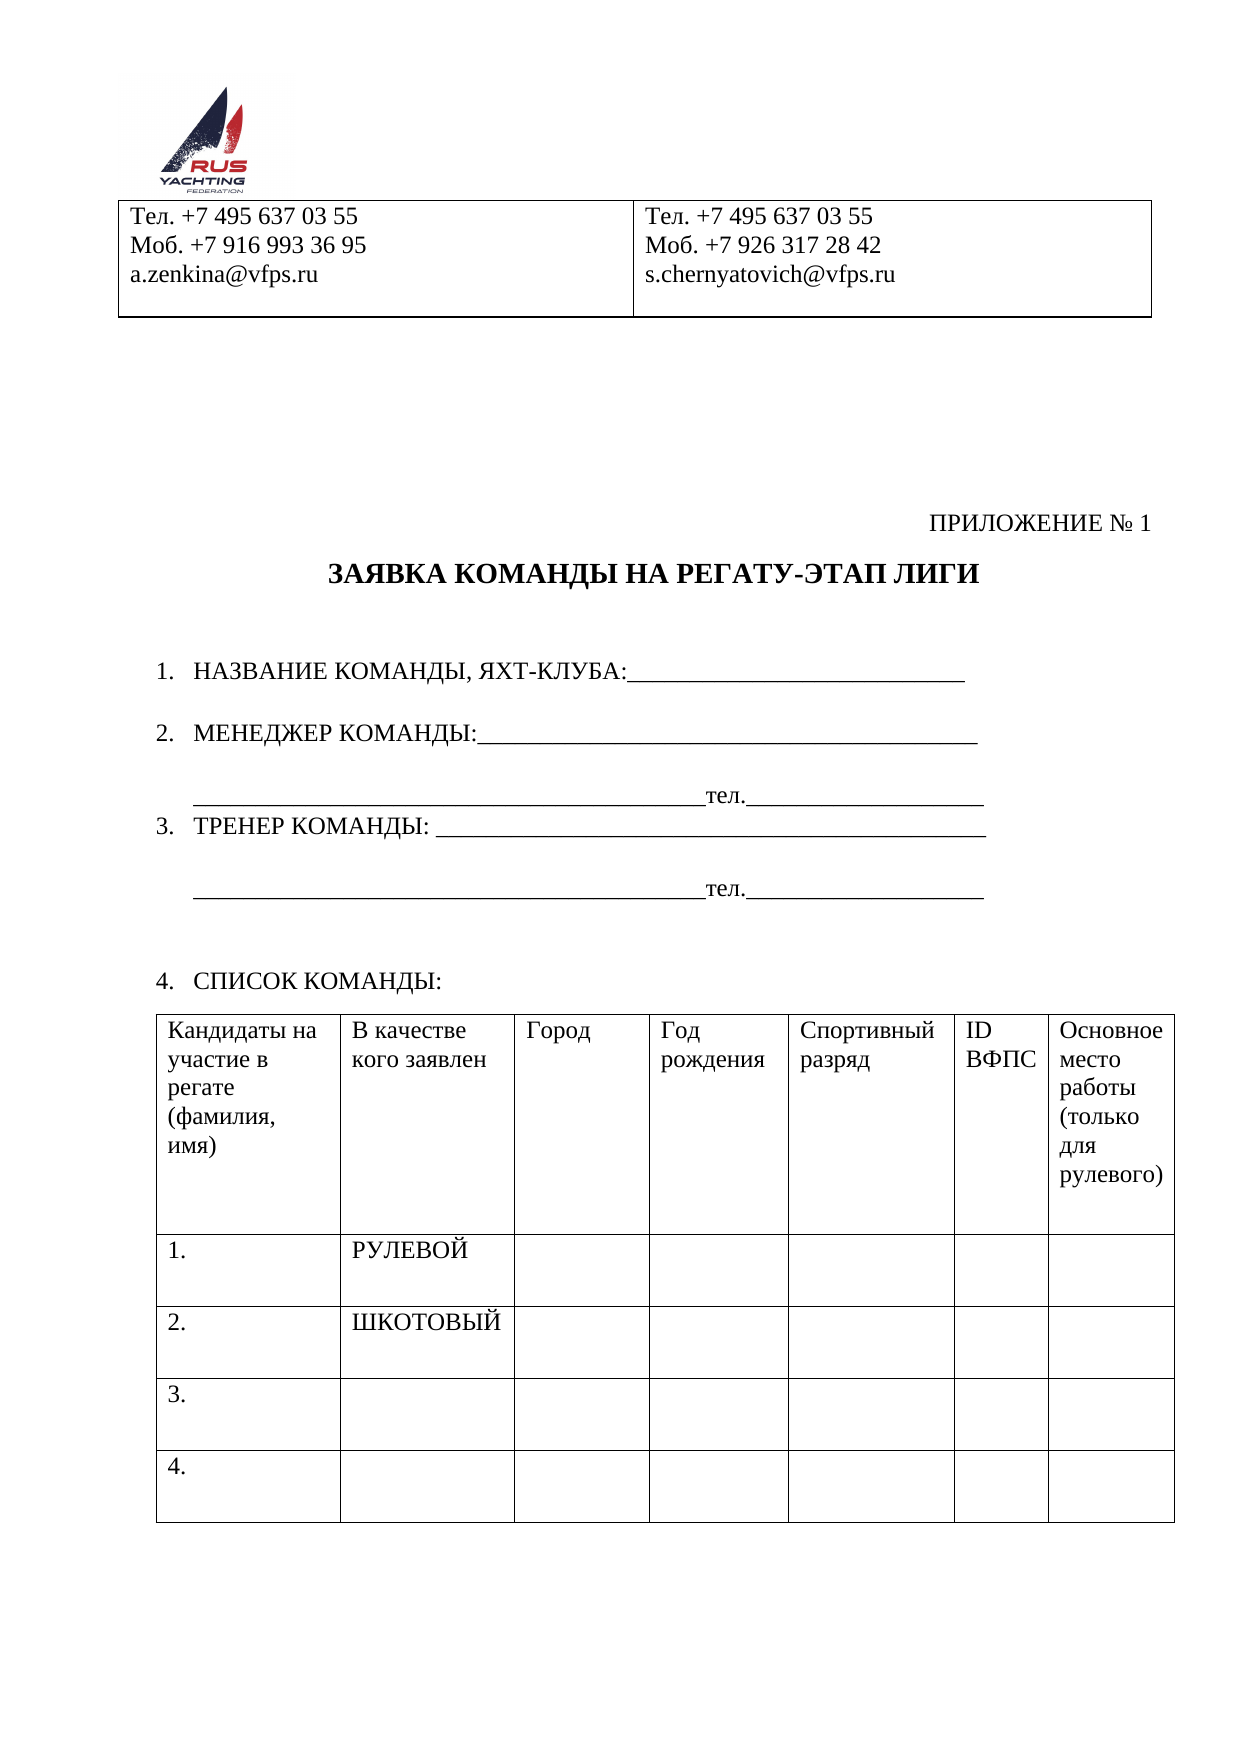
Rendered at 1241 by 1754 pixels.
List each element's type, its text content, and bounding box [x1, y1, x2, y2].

list СПИСОК КОМАНДЫ: [156, 966, 1152, 995]
table_cell [955, 1235, 1048, 1306]
table_header Основное место работы (только для рулевого) [1049, 1015, 1174, 1234]
table_header В качестве кого заявлен [341, 1015, 514, 1234]
table_cell [955, 1451, 1048, 1522]
table_header Город [515, 1015, 649, 1234]
table_cell [515, 1307, 649, 1378]
table_cell [789, 1307, 954, 1378]
table_cell ШКОТОВЫЙ [341, 1307, 514, 1378]
text ПРИЛОЖЕНИЕ № 1 [156, 508, 1152, 537]
list МЕНЕДЖЕР КОМАНДЫ:________________________________________ [156, 718, 1152, 747]
table_cell [1049, 1235, 1174, 1306]
table_header Специалист отдела спортмероприятий ВФПС Светлана Чернятович Тел. +7 495 637 03 55 Моб. +7 926 317 28 42 s.chernyatovich@vfps.ru [634, 201, 1151, 316]
table_cell [515, 1451, 649, 1522]
table_cell [1049, 1379, 1174, 1450]
list НАЗВАНИЕ КОМАНДЫ, ЯХТ-КЛУБА:___________________________ [156, 656, 1152, 684]
table_cell 4. [157, 1451, 340, 1522]
table_cell [650, 1307, 788, 1378]
table_cell [789, 1235, 954, 1306]
text ЗАЯВКА КОМАНДЫ НА РЕГАТУ-ЭТАП ЛИГИ [156, 556, 1152, 589]
table_cell [650, 1235, 788, 1306]
table_cell [1049, 1451, 1174, 1522]
table_cell 3. [157, 1379, 340, 1450]
table_cell [515, 1379, 649, 1450]
table_header Спортивный разряд [789, 1015, 954, 1234]
table_cell [341, 1451, 514, 1522]
table_cell [650, 1451, 788, 1522]
table_cell [341, 1379, 514, 1450]
table_cell РУЛЕВОЙ [341, 1235, 514, 1306]
table_cell 1. [157, 1235, 340, 1306]
table_header ID ВФПС [955, 1015, 1048, 1234]
list ТРЕНЕР КОМАНДЫ: ____________________________________________ [156, 811, 1152, 840]
table_cell 2. [157, 1307, 340, 1378]
table_header Координатор проекта Анна Зенкина Тел. +7 495 637 03 55 Моб. +7 916 993 36 95 a.zenkina@vfps.ru [119, 201, 633, 316]
table_cell [515, 1235, 649, 1306]
table_cell [1049, 1307, 1174, 1378]
table_cell [955, 1379, 1048, 1450]
list _________________________________________тел.___________________ [193, 873, 1152, 902]
table_header Год рождения [650, 1015, 788, 1234]
table_header Кандидаты на участие в регате (фамилия, имя) [157, 1015, 340, 1234]
picture [118, 73, 296, 200]
list _________________________________________тел.___________________ [193, 780, 1152, 809]
table_cell [789, 1451, 954, 1522]
table_cell [789, 1379, 954, 1450]
table_cell [650, 1379, 788, 1450]
table_cell [955, 1307, 1048, 1378]
